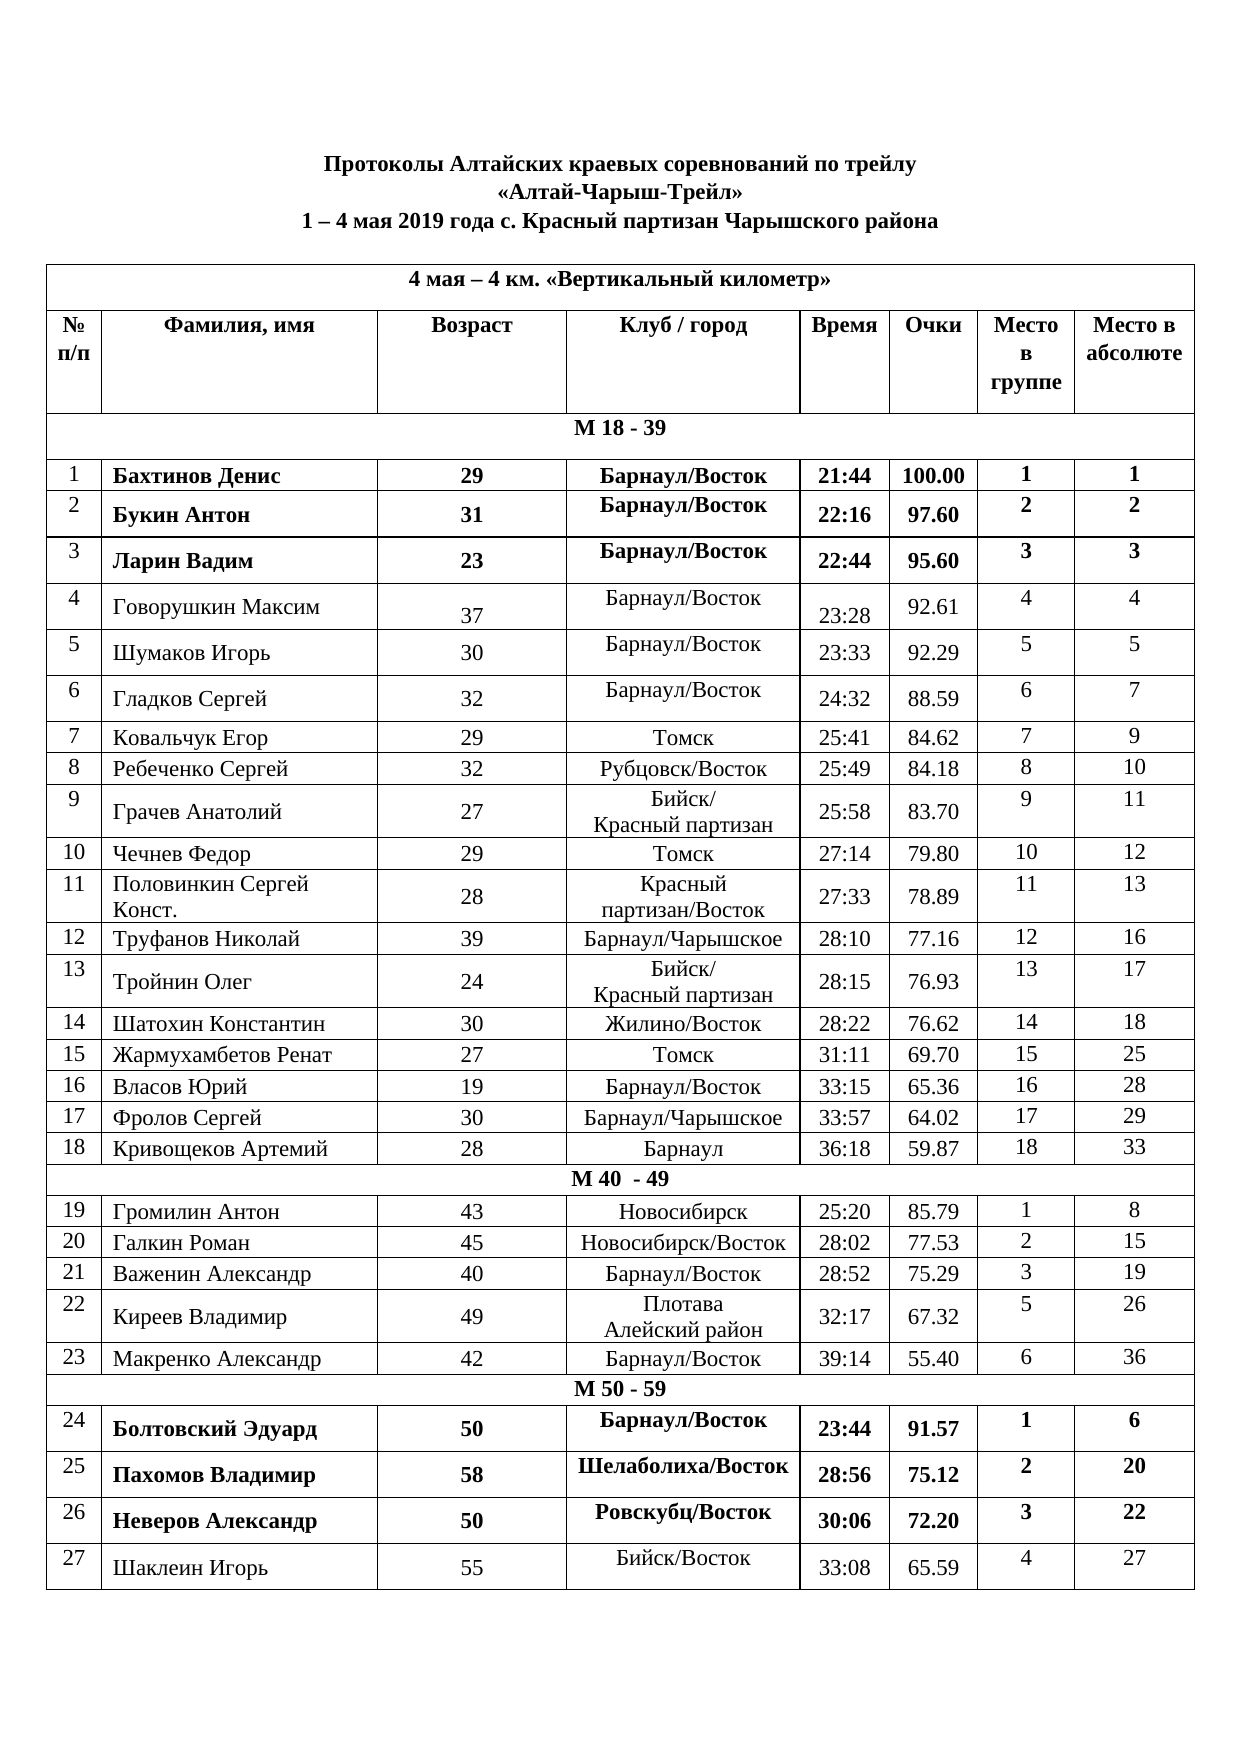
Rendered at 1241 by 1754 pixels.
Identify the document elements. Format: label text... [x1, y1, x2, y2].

table_cell Половинкин Сергей Конст. [102, 870, 377, 922]
table_cell 30 [378, 630, 566, 675]
table_cell Барнаул/Восток [567, 1343, 799, 1373]
table_cell Очки [890, 311, 977, 413]
table_cell 18 [1075, 1008, 1194, 1038]
table_cell 4 [1075, 584, 1194, 629]
table_cell Кривощеков Артемий [102, 1133, 377, 1163]
table_cell 21:44 [801, 460, 889, 490]
table_cell 27:14 [801, 838, 889, 868]
text 1 – 4 мая 2019 года с. Красный партизан Чарышского района [112, 207, 1128, 233]
table_cell 2 [978, 1452, 1074, 1497]
table_cell 28:56 [801, 1452, 889, 1497]
table_cell Ровскубц/Восток [567, 1498, 799, 1543]
table_cell 33:15 [801, 1071, 889, 1101]
table_cell 12 [978, 923, 1074, 953]
table_cell 45 [378, 1227, 566, 1257]
table_cell Власов Юрий [102, 1071, 377, 1101]
table_cell Шумаков Игорь [102, 630, 377, 675]
table_cell Бийск/ Красный партизан [567, 955, 799, 1007]
table_cell № п/п [47, 311, 101, 413]
table_cell 36 [1075, 1343, 1194, 1373]
table_cell 5 [978, 1290, 1074, 1342]
table_cell 39 [378, 923, 566, 953]
table_cell Бийск/Восток [567, 1544, 799, 1589]
table_cell 11 [47, 870, 101, 922]
table_cell 85.79 [890, 1196, 977, 1226]
table_cell Барнаул/Восток [567, 584, 799, 629]
table_cell 27 [1075, 1544, 1194, 1589]
table_cell 7 [47, 722, 101, 752]
table_cell 50 [378, 1498, 566, 1543]
table_header 4 мая – 4 км. «Вертикальный километр» [47, 265, 1194, 310]
table_cell 84.18 [890, 753, 977, 783]
table_cell 84.62 [890, 722, 977, 752]
table_cell Ларин Вадим [102, 538, 377, 583]
table_cell 55 [378, 1544, 566, 1589]
table_cell Чечнев Федор [102, 838, 377, 868]
table_cell 14 [47, 1008, 101, 1038]
table_cell Томск [567, 838, 799, 868]
table_cell 26 [1075, 1290, 1194, 1342]
table_cell 28:15 [801, 955, 889, 1007]
table_cell Барнаул/Чарышское [567, 923, 799, 953]
table_cell 2 [978, 1227, 1074, 1257]
table_cell 5 [978, 630, 1074, 675]
table_cell 19 [378, 1071, 566, 1101]
table_cell 25 [47, 1452, 101, 1497]
table_cell Фролов Сергей [102, 1102, 377, 1132]
table_cell Шаклеин Игорь [102, 1544, 377, 1589]
table_cell 27 [378, 785, 566, 837]
table_cell 10 [978, 838, 1074, 868]
table_cell 69.70 [890, 1040, 977, 1070]
table_cell Клуб / город [567, 311, 799, 413]
table_cell 25:49 [801, 753, 889, 783]
table_cell 65.36 [890, 1071, 977, 1101]
table_cell 29 [378, 460, 566, 490]
table_cell Барнаул/Восток [567, 1258, 799, 1288]
table_cell 55.40 [890, 1343, 977, 1373]
table_cell 26 [47, 1498, 101, 1543]
table_cell 36:18 [801, 1133, 889, 1163]
table_cell 20 [47, 1227, 101, 1257]
table_cell 12 [1075, 838, 1194, 868]
table_cell 30 [378, 1102, 566, 1132]
table_cell 22 [47, 1290, 101, 1342]
table_cell Томск [567, 722, 799, 752]
table_cell Труфанов Николай [102, 923, 377, 953]
table_cell 24 [378, 955, 566, 1007]
table_cell 92.29 [890, 630, 977, 675]
table_cell 12 [47, 923, 101, 953]
table_cell М 40 - 49 [47, 1165, 1194, 1195]
table_cell 8 [978, 753, 1074, 783]
table_cell 25:41 [801, 722, 889, 752]
table_cell Новосибирск [567, 1196, 799, 1226]
table_cell 25:58 [801, 785, 889, 837]
table_cell 76.93 [890, 955, 977, 1007]
table_cell 4 [47, 584, 101, 629]
table_cell 11 [1075, 785, 1194, 837]
table_cell Место в группе [978, 311, 1074, 413]
table_cell 64.02 [890, 1102, 977, 1132]
table_cell Рубцовск/Восток [567, 753, 799, 783]
table_cell 76.62 [890, 1008, 977, 1038]
table_cell 17 [978, 1102, 1074, 1132]
table_cell 97.60 [890, 491, 977, 536]
table_cell 37 [378, 584, 566, 629]
table_cell Гладков Сергей [102, 676, 377, 721]
table_cell 88.59 [890, 676, 977, 721]
table_cell 28:52 [801, 1258, 889, 1288]
table_cell 8 [47, 753, 101, 783]
table_cell 9 [978, 785, 1074, 837]
table_cell 15 [1075, 1227, 1194, 1257]
table_cell 28:10 [801, 923, 889, 953]
table_cell 4 [978, 1544, 1074, 1589]
table_cell 18 [47, 1133, 101, 1163]
table_cell 18 [978, 1133, 1074, 1163]
table_cell Говорушкин Максим [102, 584, 377, 629]
table_cell 22:44 [801, 538, 889, 583]
table_cell Плотава Алейский район [567, 1290, 799, 1342]
table_cell 22 [1075, 1498, 1194, 1543]
table_cell 67.32 [890, 1290, 977, 1342]
table_cell Киреев Владимир [102, 1290, 377, 1342]
table_cell 91.57 [890, 1406, 977, 1451]
table_cell 3 [978, 1258, 1074, 1288]
table_cell Жилино/Восток [567, 1008, 799, 1038]
table_cell Фамилия, имя [102, 311, 377, 413]
table_cell Бийск/ Красный партизан [567, 785, 799, 837]
table_cell 65.59 [890, 1544, 977, 1589]
table_cell 39:14 [801, 1343, 889, 1373]
table_cell Ребеченко Сергей [102, 753, 377, 783]
table_cell 23 [378, 538, 566, 583]
table_cell Барнаул/Восток [567, 1071, 799, 1101]
table_cell Грачев Анатолий [102, 785, 377, 837]
table_cell 27 [47, 1544, 101, 1589]
table_cell 31:11 [801, 1040, 889, 1070]
table_cell 40 [378, 1258, 566, 1288]
table_cell 25:20 [801, 1196, 889, 1226]
table_cell Макренко Александр [102, 1343, 377, 1373]
table_cell Неверов Александр [102, 1498, 377, 1543]
table_cell 3 [47, 538, 101, 583]
table_cell 16 [1075, 923, 1194, 953]
table_cell М 50 - 59 [47, 1375, 1194, 1405]
table_cell 1 [978, 1196, 1074, 1226]
table_cell 28 [378, 870, 566, 922]
table_cell 30:06 [801, 1498, 889, 1543]
table_cell 13 [1075, 870, 1194, 922]
table_cell 95.60 [890, 538, 977, 583]
table_cell 50 [378, 1406, 566, 1451]
table_cell 2 [978, 491, 1074, 536]
table_cell Барнаул/Восток [567, 676, 799, 721]
table_cell 78.89 [890, 870, 977, 922]
table_cell 10 [1075, 753, 1194, 783]
table_cell Букин Антон [102, 491, 377, 536]
table_cell 15 [47, 1040, 101, 1070]
table_cell 6 [978, 1343, 1074, 1373]
table_cell 33:57 [801, 1102, 889, 1132]
table_cell Болтовский Эдуард [102, 1406, 377, 1451]
table_cell 2 [47, 491, 101, 536]
table_cell Барнаул/Восток [567, 491, 799, 536]
table_cell Галкин Роман [102, 1227, 377, 1257]
table_cell Томск [567, 1040, 799, 1070]
table_cell Шатохин Константин [102, 1008, 377, 1038]
table_cell Возраст [378, 311, 566, 413]
table_cell 14 [978, 1008, 1074, 1038]
table_cell 5 [47, 630, 101, 675]
table_cell Новосибирск/Восток [567, 1227, 799, 1257]
table_cell 30 [378, 1008, 566, 1038]
table_cell 6 [1075, 1406, 1194, 1451]
table_cell 28:02 [801, 1227, 889, 1257]
table_cell М 18 - 39 [47, 414, 1194, 459]
table_cell Барнаул/Восток [567, 630, 799, 675]
table_cell 32 [378, 676, 566, 721]
table_cell 9 [1075, 722, 1194, 752]
table_cell 29 [378, 722, 566, 752]
table_cell 24:32 [801, 676, 889, 721]
table_cell 1 [47, 460, 101, 490]
text «Алтай-Чарыш-Трейл» [112, 178, 1128, 205]
table_cell 21 [47, 1258, 101, 1288]
table_cell 8 [1075, 1196, 1194, 1226]
table_cell Пахомов Владимир [102, 1452, 377, 1497]
table_cell 13 [47, 955, 101, 1007]
text Протоколы Алтайских краевых соревнований по трейлу [112, 150, 1128, 176]
table_cell 15 [978, 1040, 1074, 1070]
table_cell Жармухамбетов Ренат [102, 1040, 377, 1070]
table_cell 31 [378, 491, 566, 536]
table_cell Барнаул/Восток [567, 538, 799, 583]
table_cell 17 [47, 1102, 101, 1132]
table_cell Бахтинов Денис [102, 460, 377, 490]
table_cell 17 [1075, 955, 1194, 1007]
table_cell 23:44 [801, 1406, 889, 1451]
table_cell 29 [378, 838, 566, 868]
table_cell Шелаболиха/Восток [567, 1452, 799, 1497]
table_cell 79.80 [890, 838, 977, 868]
table_cell Тройнин Олег [102, 955, 377, 1007]
table_cell 32:17 [801, 1290, 889, 1342]
table_cell 2 [1075, 491, 1194, 536]
table_cell 13 [978, 955, 1074, 1007]
table_cell Громилин Антон [102, 1196, 377, 1226]
table_cell 16 [47, 1071, 101, 1101]
table_cell 22:16 [801, 491, 889, 536]
table_cell 23:28 [801, 584, 889, 629]
table_cell 1 [1075, 460, 1194, 490]
table_cell 28:22 [801, 1008, 889, 1038]
table_cell Ковальчук Егор [102, 722, 377, 752]
table_cell 1 [978, 460, 1074, 490]
table_cell 33 [1075, 1133, 1194, 1163]
table_cell 9 [47, 785, 101, 837]
table_cell 27 [378, 1040, 566, 1070]
table_cell Барнаул/Восток [567, 1406, 799, 1451]
table_cell Время [801, 311, 889, 413]
table_cell 77.16 [890, 923, 977, 953]
table_cell 16 [978, 1071, 1074, 1101]
table_cell Барнаул [567, 1133, 799, 1163]
table_cell 6 [978, 676, 1074, 721]
table_cell 24 [47, 1406, 101, 1451]
table_cell 23 [47, 1343, 101, 1373]
table_cell 28 [378, 1133, 566, 1163]
table_cell 4 [978, 584, 1074, 629]
table_cell 49 [378, 1290, 566, 1342]
table_cell 3 [978, 1498, 1074, 1543]
table_cell 19 [1075, 1258, 1194, 1288]
table_cell 23:33 [801, 630, 889, 675]
table_cell 72.20 [890, 1498, 977, 1543]
table_cell 5 [1075, 630, 1194, 675]
table_cell 58 [378, 1452, 566, 1497]
table_cell 19 [47, 1196, 101, 1226]
table_cell 7 [978, 722, 1074, 752]
table_cell 77.53 [890, 1227, 977, 1257]
table_cell Барнаул/Восток [567, 460, 799, 490]
table_cell 33:08 [801, 1544, 889, 1589]
table_cell 32 [378, 753, 566, 783]
table_cell 20 [1075, 1452, 1194, 1497]
table_cell 83.70 [890, 785, 977, 837]
table_cell 25 [1075, 1040, 1194, 1070]
table_cell 10 [47, 838, 101, 868]
table_cell 92.61 [890, 584, 977, 629]
table_cell 43 [378, 1196, 566, 1226]
table_cell Красный партизан/Восток [567, 870, 799, 922]
table_cell 100.00 [890, 460, 977, 490]
table_cell 1 [978, 1406, 1074, 1451]
table_cell 29 [1075, 1102, 1194, 1132]
table_cell 42 [378, 1343, 566, 1373]
table_cell 3 [1075, 538, 1194, 583]
table_cell Барнаул/Чарышское [567, 1102, 799, 1132]
table_cell 27:33 [801, 870, 889, 922]
table_cell Важенин Александр [102, 1258, 377, 1288]
table_cell 6 [47, 676, 101, 721]
table_cell 28 [1075, 1071, 1194, 1101]
table_cell 75.29 [890, 1258, 977, 1288]
table_cell 3 [978, 538, 1074, 583]
table_cell 75.12 [890, 1452, 977, 1497]
table_cell 59.87 [890, 1133, 977, 1163]
table_cell Место в абсолюте [1075, 311, 1194, 413]
table_cell 7 [1075, 676, 1194, 721]
table_cell 11 [978, 870, 1074, 922]
